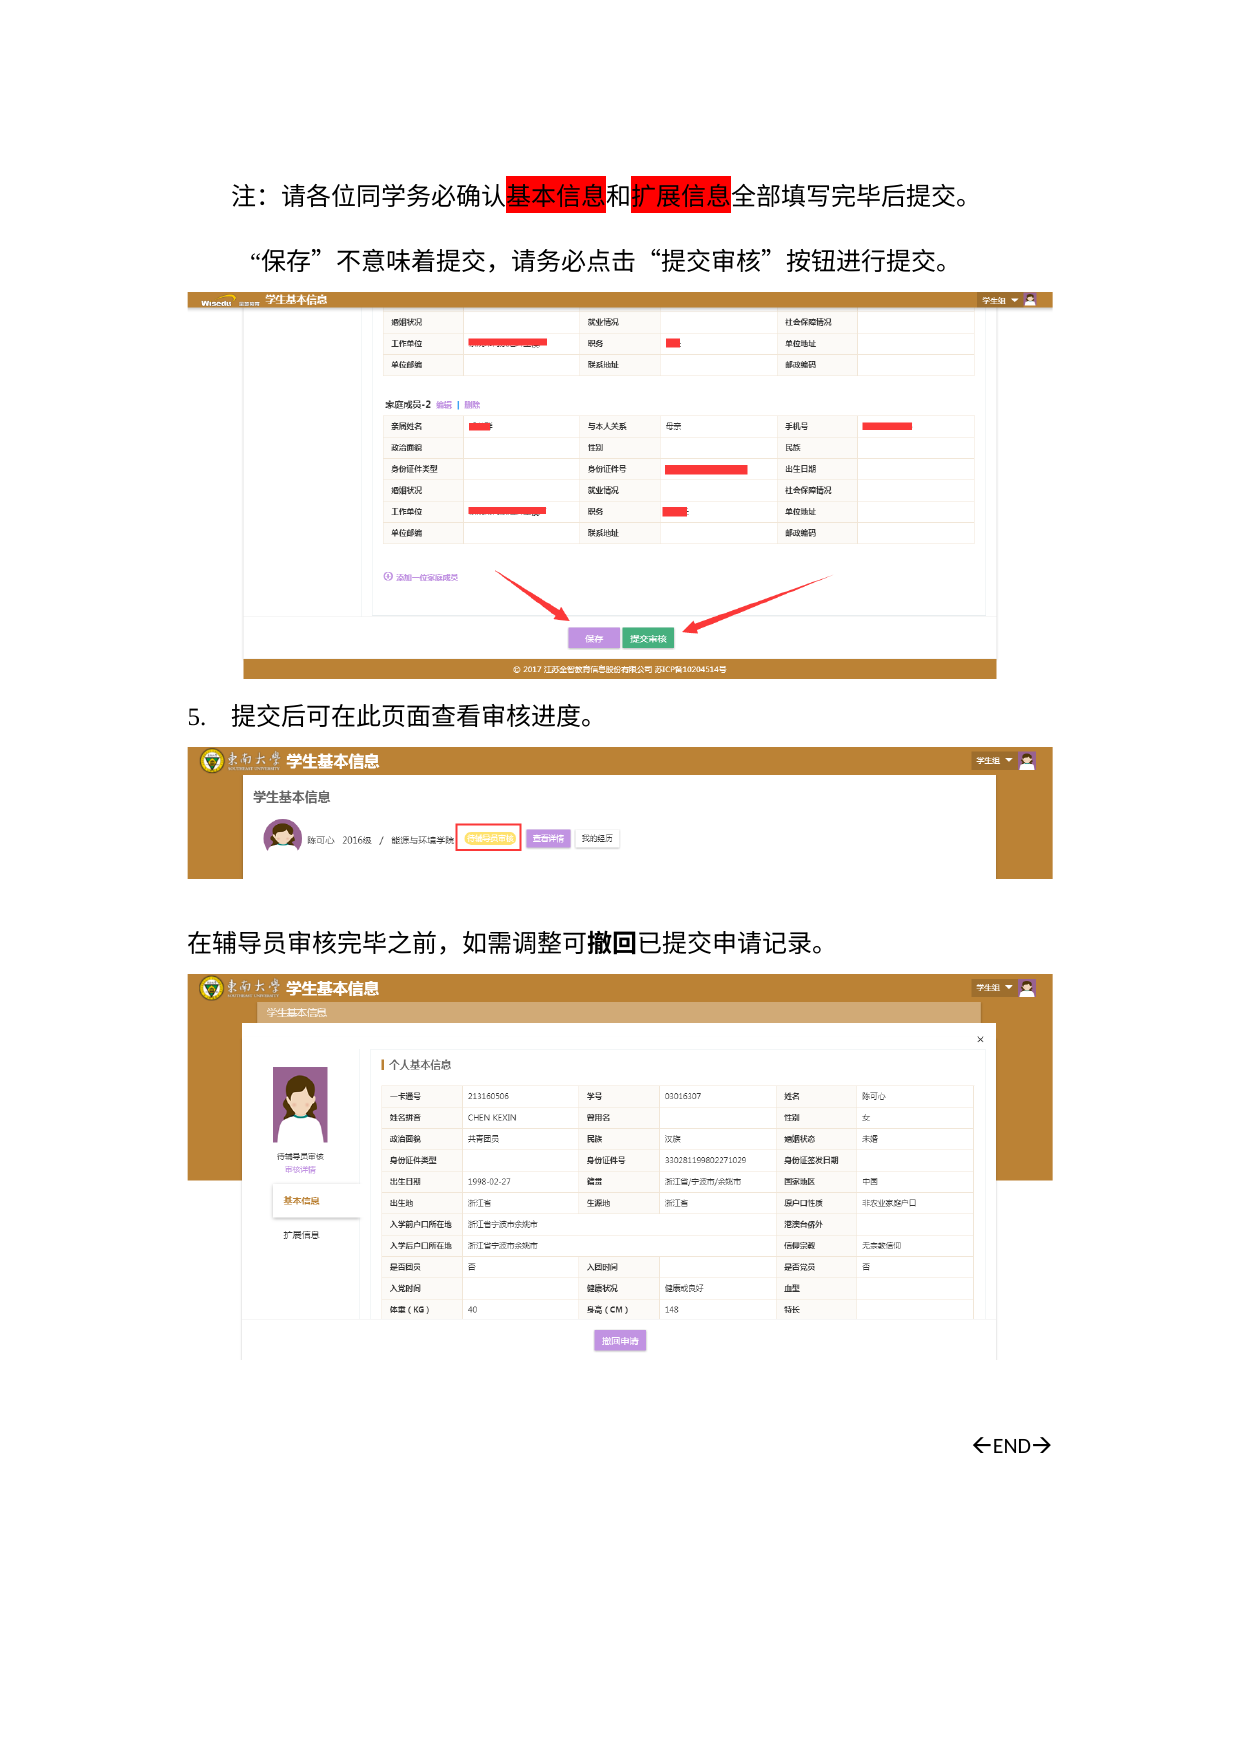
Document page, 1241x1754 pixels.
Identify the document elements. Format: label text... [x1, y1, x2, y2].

picture [187, 292, 1053, 679]
text 在辅导员审核完毕之前，如需调整可撤回已提交申请记录。 [187, 909, 1053, 974]
list 注：请各位同学务必确认基本信息和扩展信息全部填写完毕后提交。 [231, 162, 1053, 227]
picture [187, 747, 1053, 879]
list “保存”不意味着提交，请务必点击“提交审核”按钮进行提交。 [231, 227, 1053, 292]
list 提交后可在此页面查看审核进度。 [187, 682, 1053, 747]
text END [187, 1429, 1053, 1462]
picture [187, 974, 1053, 1360]
